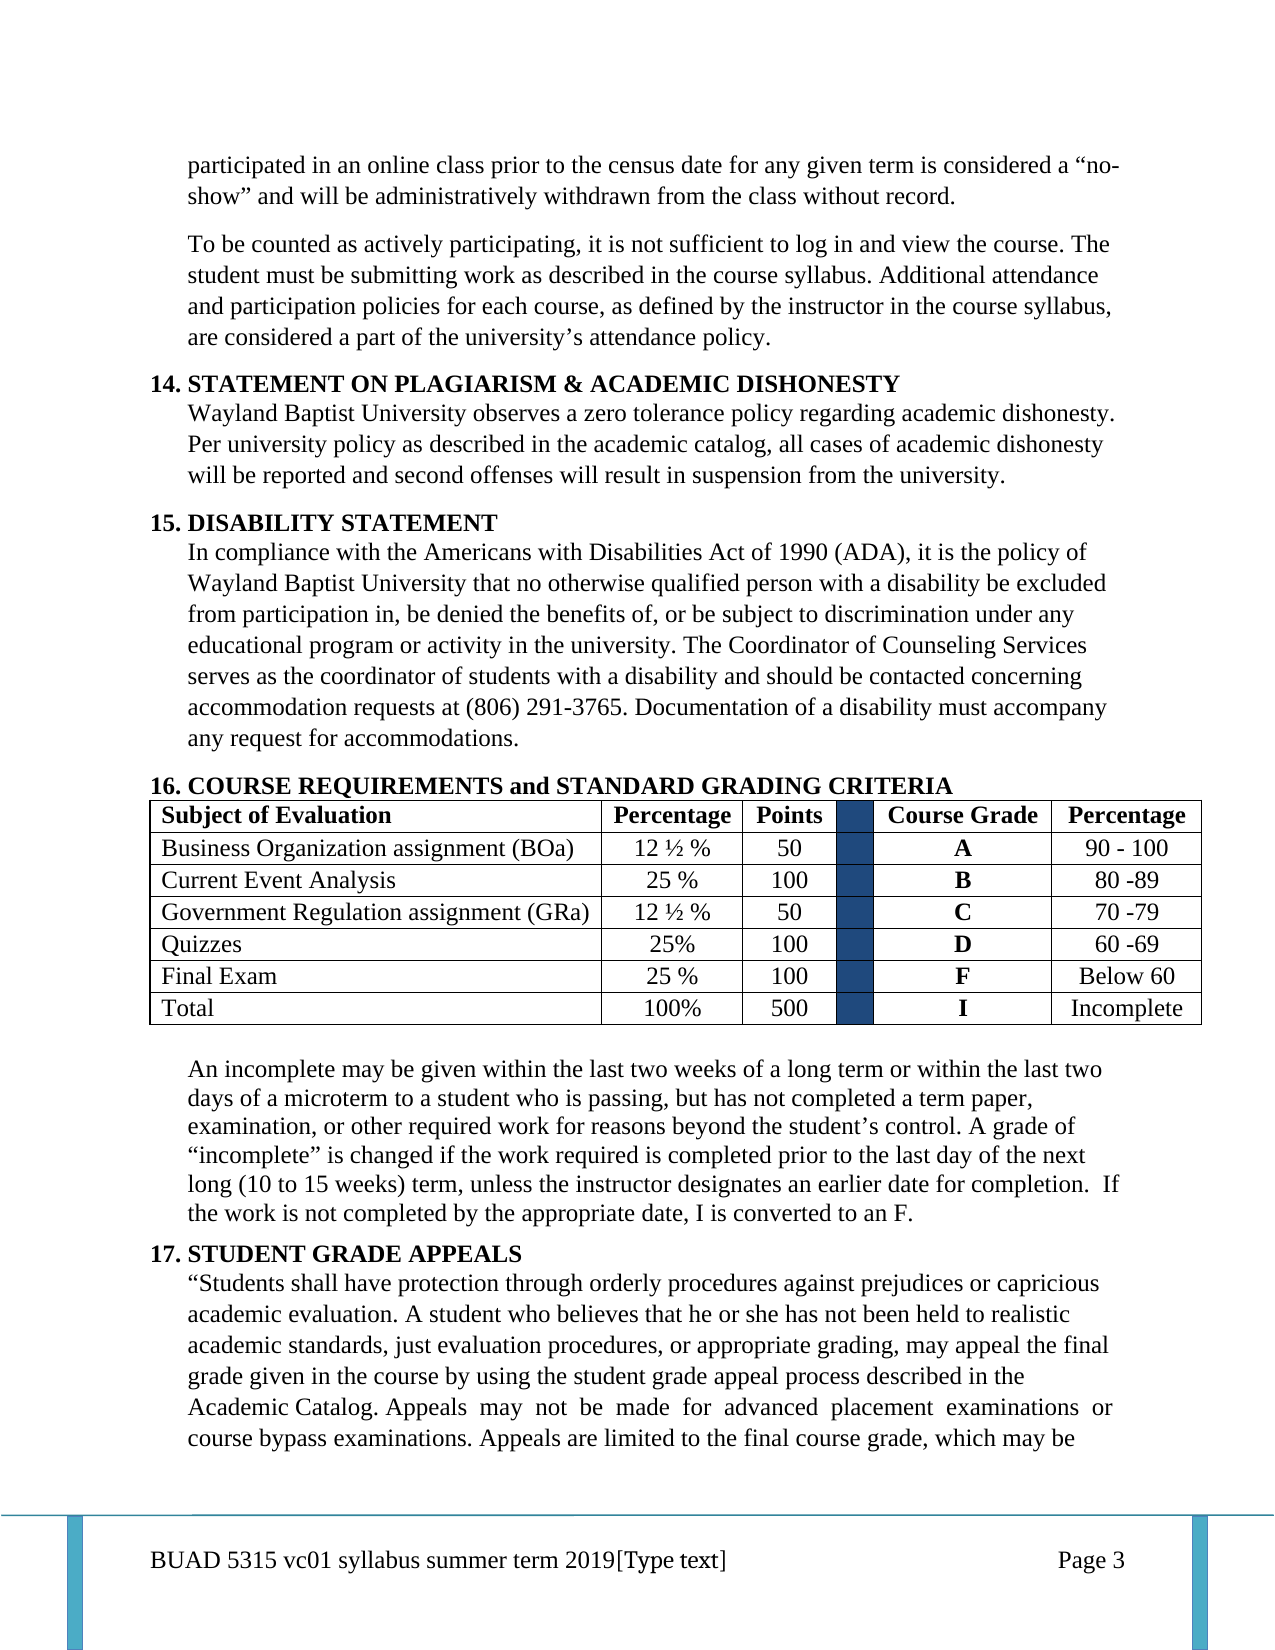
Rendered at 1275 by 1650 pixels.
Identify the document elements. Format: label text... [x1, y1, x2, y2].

table_header Percentage [602, 801, 742, 832]
table_cell 25 % [602, 865, 742, 896]
table_cell [837, 833, 873, 864]
table_cell [837, 897, 873, 928]
table_cell 100% [602, 993, 742, 1024]
table_header Course Grade [874, 801, 1051, 832]
subtitle STATEMENT ON PLAGIARISM & ACADEMIC DISHONESTY [150, 369, 1125, 398]
subtitle COURSE REQUIREMENTS and STANDARD GRADING CRITERIA [150, 771, 1125, 799]
text An incomplete may be given within the last two weeks of a long term or within the last two days of a microterm to a student who is passing, but has not completed a term paper, examination, or other required work for reasons beyond the student’s control. A grade of “incomplete” is changed if the work required is completed prior to the last day of the next long (10 to 15 weeks) term, unless the instructor designates an earlier date for completion. If the work is not completed by the appropriate date, I is converted to an F. [187, 1054, 1125, 1226]
table_cell Total [151, 993, 601, 1024]
table_cell 70 -79 [1052, 897, 1201, 928]
table_cell 25% [602, 929, 742, 960]
table_cell 50 [743, 833, 836, 864]
table_cell 100 [743, 929, 836, 960]
table_cell B [874, 865, 1051, 896]
table_cell D [874, 929, 1051, 960]
table_header Subject of Evaluation [151, 801, 601, 832]
table_cell Final Exam [151, 961, 601, 992]
table_cell C [874, 897, 1051, 928]
table_cell 50 [743, 897, 836, 928]
table_cell Quizzes [151, 929, 601, 960]
table_cell [837, 993, 873, 1024]
text “Students shall have protection through orderly procedures against prejudices or capricious academic evaluation. A student who believes that he or she has not been held to realistic academic standards, just evaluation procedures, or appropriate grading, may appeal the final grade given in the course by using the student grade appeal process described in the Academic Catalog. Appeals may not be made for advanced placement examinations or course bypass examinations. Appeals are limited to the final course grade, which may be [187, 1268, 1125, 1452]
table_cell 90 - 100 [1052, 833, 1201, 864]
subtitle DISABILITY STATEMENT [150, 508, 1125, 537]
text participated in an online class prior to the census date for any given term is considered a “no-show” and will be administratively withdrawn from the class without record. [187, 150, 1125, 210]
table_cell Government Regulation assignment (GRa) [151, 897, 601, 928]
table_cell 100 [743, 865, 836, 896]
text In compliance with the Americans with Disabilities Act of 1990 (ADA), it is the policy of Wayland Baptist University that no otherwise qualified person with a disability be excluded from participation in, be denied the benefits of, or be subject to discrimination under any educational program or activity in the university. The Coordinator of Counseling Services serves as the coordinator of students with a disability and should be contacted concerning accommodation requests at (806) 291-3765. Documentation of a disability must accompany any request for accommodations. [187, 537, 1125, 752]
table_cell 12 ½ % [602, 833, 742, 864]
table_cell [837, 961, 873, 992]
table_cell F [874, 961, 1051, 992]
table_cell 12 ½ % [602, 897, 742, 928]
text Wayland Baptist University observes a zero tolerance policy regarding academic dishonesty. Per university policy as described in the academic catalog, all cases of academic dishonesty will be reported and second offenses will result in suspension from the university. [187, 398, 1125, 489]
table_cell 60 -69 [1052, 929, 1201, 960]
table_header [837, 801, 873, 832]
table_cell [837, 865, 873, 896]
table_cell Below 60 [1052, 961, 1201, 992]
table_cell A [874, 833, 1051, 864]
table_cell Current Event Analysis [151, 865, 601, 896]
subtitle STUDENT GRADE APPEALS [150, 1239, 1125, 1268]
table_cell 500 [743, 993, 836, 1024]
table_cell Incomplete [1052, 993, 1201, 1024]
table_cell 80 -89 [1052, 865, 1201, 896]
table_header Points [743, 801, 836, 832]
table_cell [837, 929, 873, 960]
table_cell Business Organization assignment (BOa) [151, 833, 601, 864]
table_cell I [874, 993, 1051, 1024]
table_cell 25 % [602, 961, 742, 992]
table_cell 100 [743, 961, 836, 992]
text To be counted as actively participating, it is not sufficient to log in and view the course. The student must be submitting work as described in the course syllabus. Additional attendance and participation policies for each course, as defined by the instructor in the course syllabus, are considered a part of the university’s attendance policy. [187, 229, 1125, 351]
table_header Percentage [1052, 801, 1201, 832]
